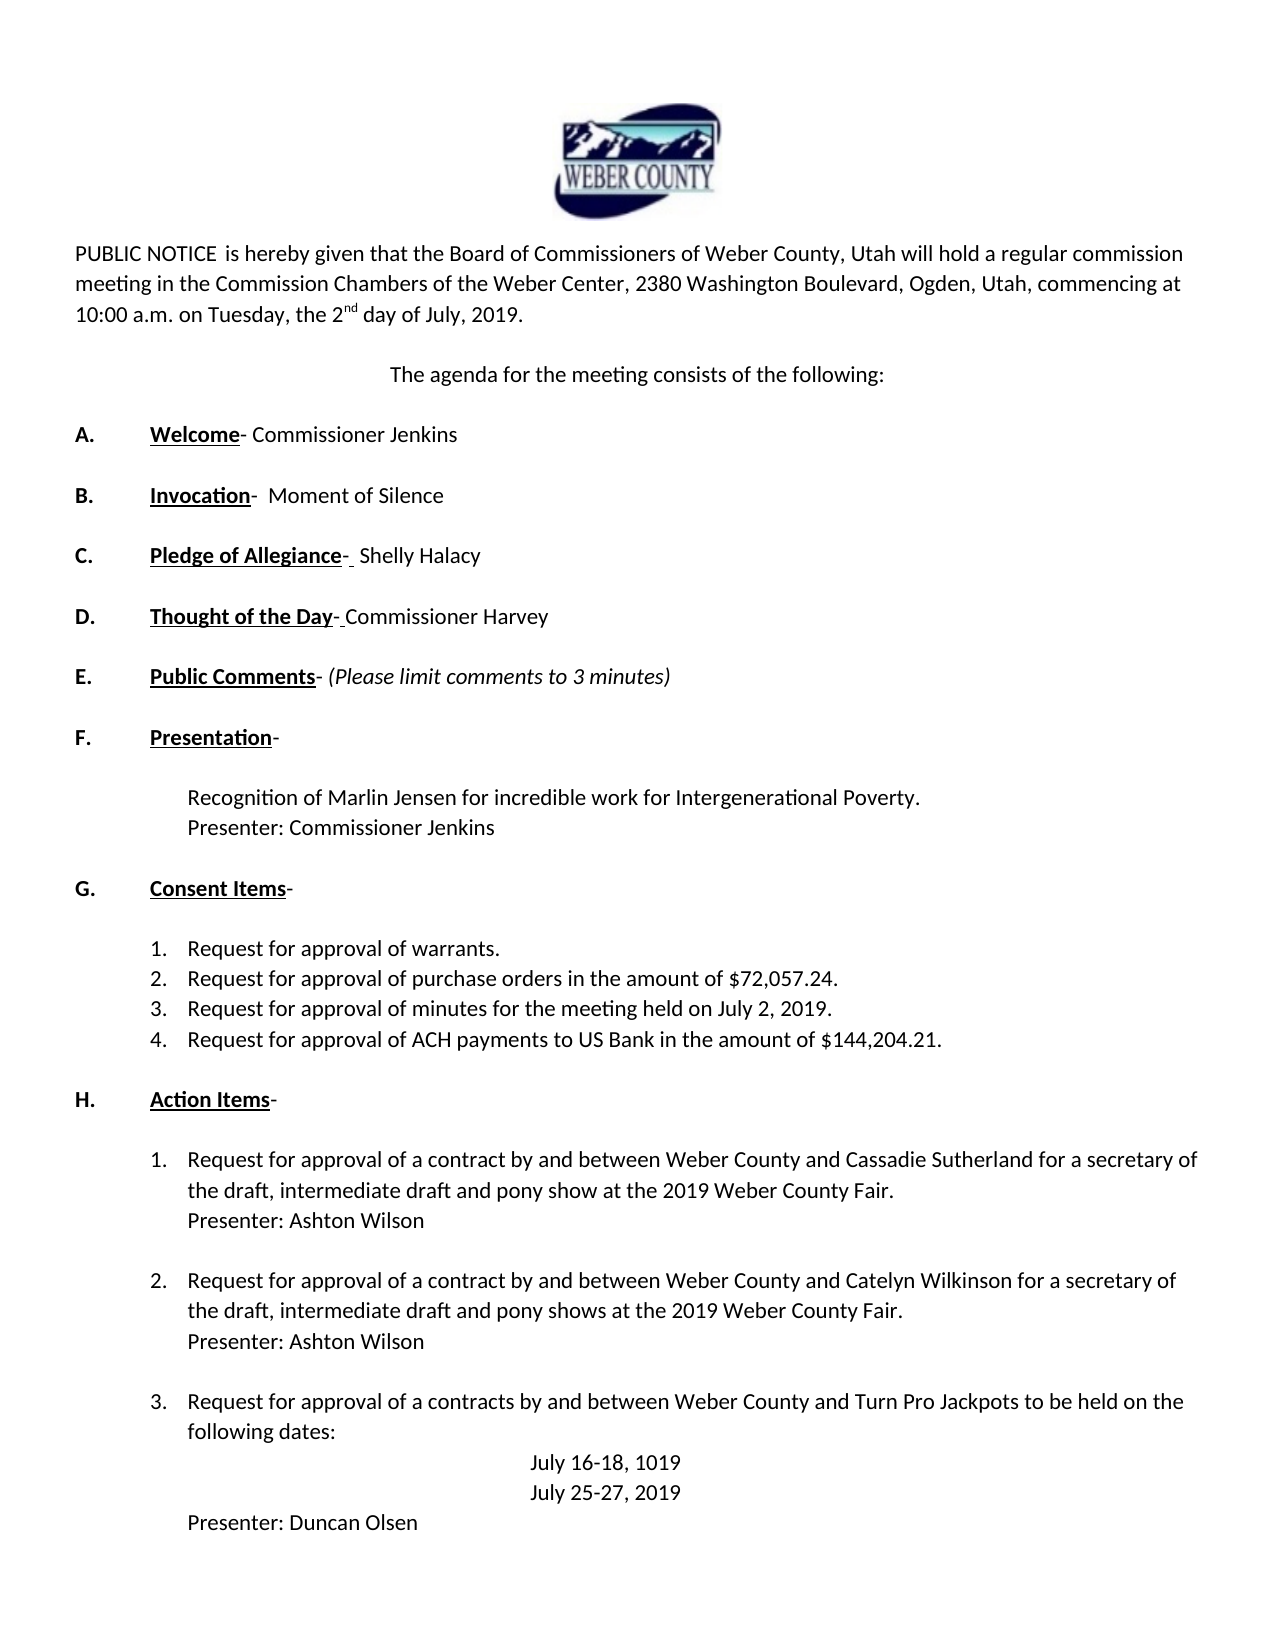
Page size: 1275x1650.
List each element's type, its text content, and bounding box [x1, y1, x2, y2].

list Public Comments- (Please limit comments to 3 minutes) [75, 662, 1200, 690]
list Request for approval of purchase orders in the amount of $72,057.24. [150, 964, 1200, 992]
list Presenter: Duncan Olsen [187, 1508, 1200, 1536]
text PUBLIC NOTICE is hereby given that the Board of Commissioners of Weber County, Utah will hold a regular commission meeting in the Commission Chambers of the Weber Center, 2380 Washington Boulevard, Ogden, Utah, commencing at 10:00 a.m. on Tuesday, the 2nd day of July, 2019. [75, 239, 1200, 328]
list Consent Items- [75, 874, 1200, 902]
list Action Items- [75, 1085, 1200, 1113]
list Pledge of Allegiance- Shelly Halacy [75, 541, 1200, 569]
text The agenda for the meeting consists of the following: [75, 360, 1200, 388]
list Request for approval of minutes for the meeting held on July 2, 2019. [150, 994, 1200, 1023]
list Invocation- Moment of Silence [75, 481, 1200, 509]
list Presenter: Ashton Wilson [187, 1327, 1200, 1355]
list Request for approval of ACH payments to US Bank in the amount of $144,204.21. [150, 1025, 1200, 1053]
text July 16-18, 1019 [187, 1448, 1200, 1476]
text July 25-27, 2019 [187, 1478, 1200, 1506]
list Presenter: Commissioner Jenkins [187, 813, 1200, 841]
list Request for approval of a contract by and between Weber County and Catelyn Wilkinson for a secretary of the draft, intermediate draft and pony shows at the 2019 Weber County Fair. [150, 1266, 1200, 1325]
list Request for approval of warrants. [150, 934, 1200, 962]
list Thought of the Day- Commissioner Harvey [75, 602, 1200, 630]
list Request for approval of a contract by and between Weber County and Cassadie Sutherland for a secretary of the draft, intermediate draft and pony show at the 2019 Weber County Fair. [150, 1146, 1200, 1204]
list Presenter: Ashton Wilson [187, 1206, 1200, 1234]
picture [552, 103, 723, 221]
list Recognition of Marlin Jensen for incredible work for Intergenerational Poverty. [187, 783, 1200, 811]
list Presentation- [75, 723, 1200, 751]
list Welcome- Commissioner Jenkins [75, 421, 1200, 449]
list Request for approval of a contracts by and between Weber County and Turn Pro Jackpots to be held on the following dates: [150, 1387, 1200, 1446]
